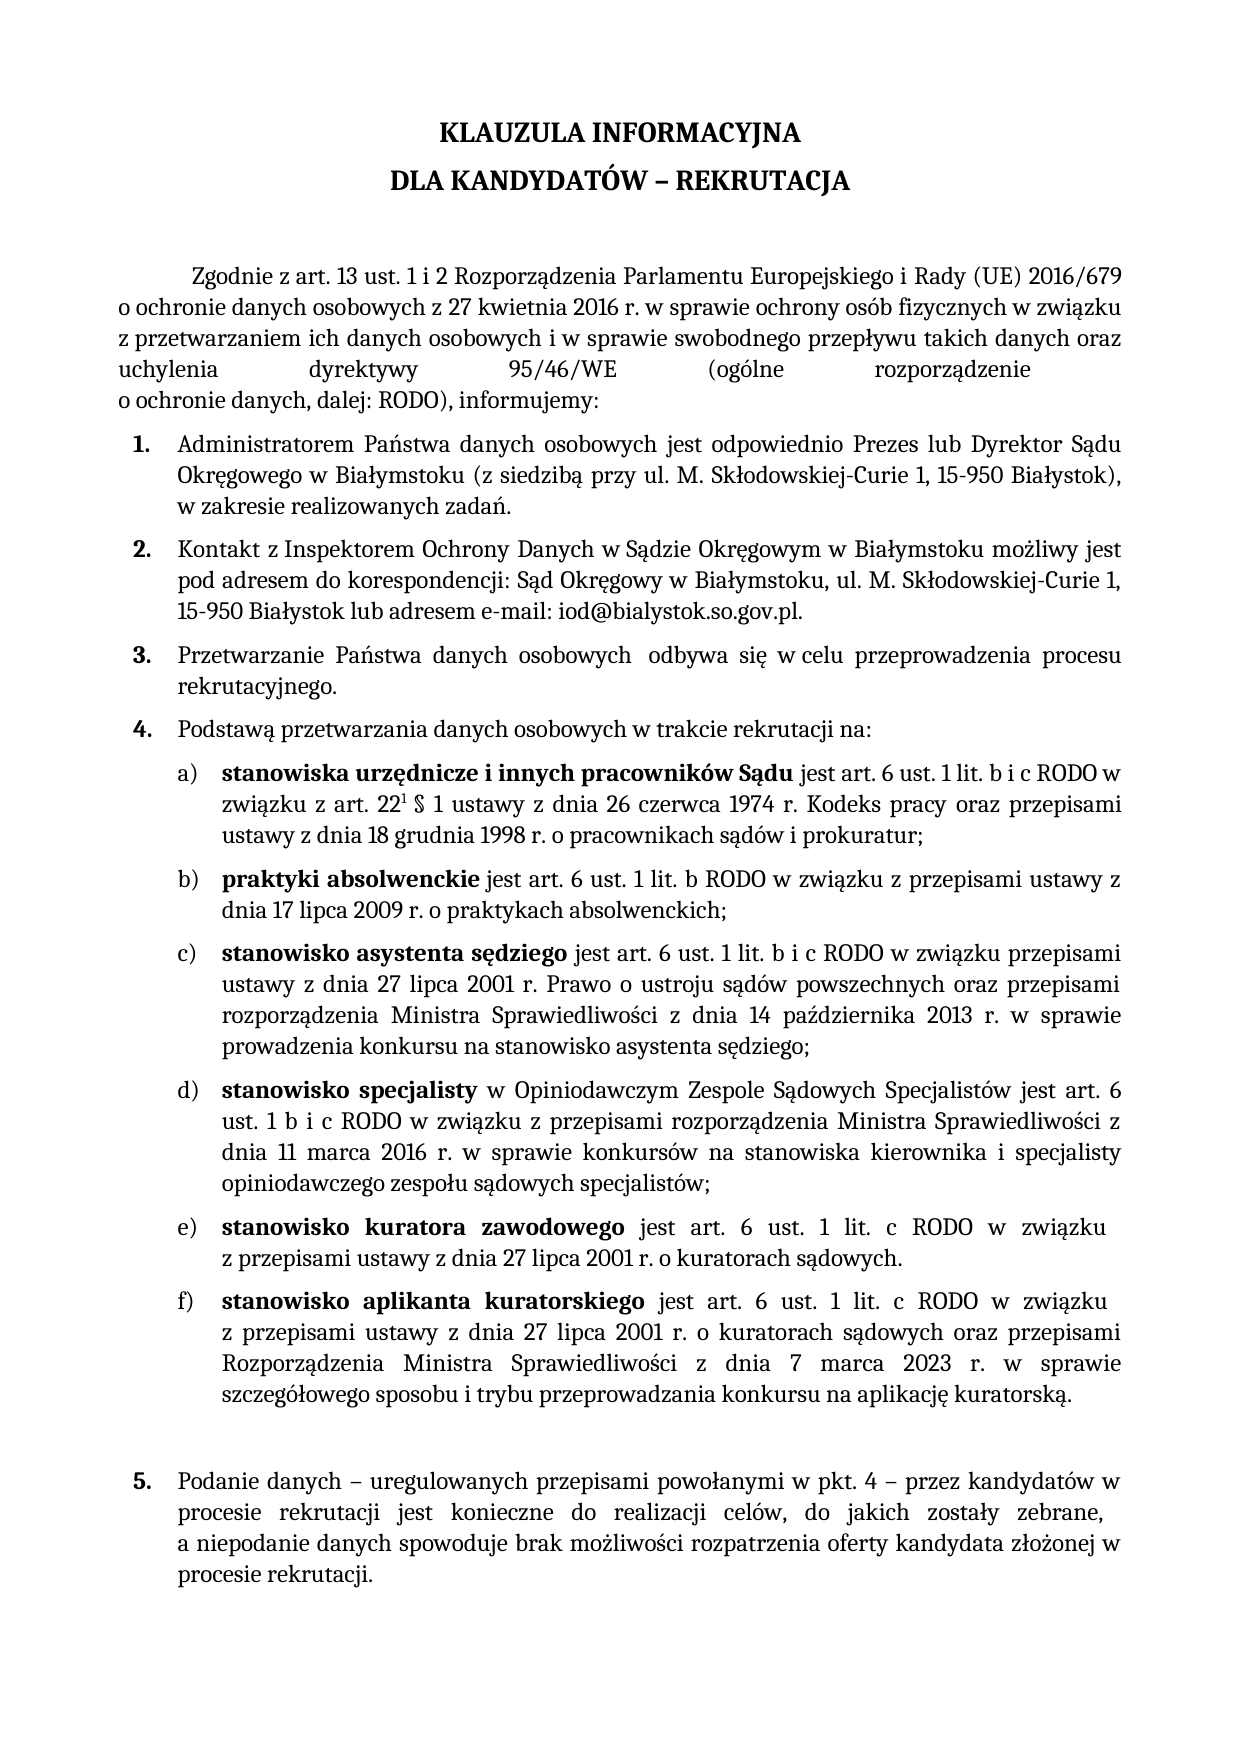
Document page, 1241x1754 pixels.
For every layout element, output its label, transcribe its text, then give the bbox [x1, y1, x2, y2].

list Administratorem Państwa danych osobowych jest odpowiednio Prezes lub Dyrektor Sądu Okręgowego w Białymstoku (z siedzibą przy ul. M. Skłodowskiej-Curie 1, 15-950 Białystok), w zakresie realizowanych zadań. [133, 429, 1122, 520]
text Zgodnie z art. 13 ust. 1 i 2 Rozporządzenia Parlamentu Europejskiego i Rady (UE) 2016/679 o ochronie danych osobowych z 27 kwietnia 2016 r. w sprawie ochrony osób fizycznych w związku z przetwarzaniem ich danych osobowych i w sprawie swobodnego przepływu takich danych oraz uchylenia dyrektywy 95/46/WE (ogólne rozporządzenie o ochronie danych, dalej: RODO), informujemy: [118, 262, 1122, 415]
text DLA KANDYDATÓW – REKRUTACJA [118, 164, 1122, 198]
list Podanie danych – uregulowanych przepisami powołanymi w pkt. 4 – przez kandydatów w procesie rekrutacji jest konieczne do realizacji celów, do jakich zostały zebrane, a niepodanie danych spowoduje brak możliwości rozpatrzenia oferty kandydata złożonej w procesie rekrutacji. [133, 1467, 1122, 1589]
list Przetwarzanie Państwa danych osobowych odbywa się w celu przeprowadzenia procesu rekrutacyjnego. [133, 641, 1122, 701]
list Kontakt z Inspektorem Ochrony Danych w Sądzie Okręgowym w Białymstoku możliwy jest pod adresem do korespondencji: Sąd Okręgowy w Białymstoku, ul. M. Skłodowskiej-Curie 1, 15-950 Białystok lub adresem e-mail: iod@bialystok.so.gov.pl. [133, 535, 1122, 626]
list stanowisko asystenta sędziego jest art. 6 ust. 1 lit. b i c RODO w związku przepisami ustawy z dnia 27 lipca 2001 r. Prawo o ustroju sądów powszechnych oraz przepisami rozporządzenia Ministra Sprawiedliwości z dnia 14 października 2013 r. w sprawie prowadzenia konkursu na stanowisko asystenta sędziego; [177, 939, 1122, 1061]
list Podstawą przetwarzania danych osobowych w trakcie rekrutacji na: [133, 715, 1122, 744]
text KLAUZULA INFORMACYJNA [118, 116, 1122, 149]
list praktyki absolwenckie jest art. 6 ust. 1 lit. b RODO w związku z przepisami ustawy z dnia 17 lipca 2009 r. o praktykach absolwenckich; [177, 864, 1122, 924]
list stanowisko specjalisty w Opiniodawczym Zespole Sądowych Specjalistów jest art. 6 ust. 1 b i c RODO w związku z przepisami rozporządzenia Ministra Sprawiedliwości z dnia 11 marca 2016 r. w sprawie konkursów na stanowiska kierownika i specjalisty opiniodawczego zespołu sądowych specjalistów; [177, 1076, 1122, 1198]
list stanowiska urzędnicze i innych pracowników Sądu jest art. 6 ust. 1 lit. b i c RODO w związku z art. 221 § 1 ustawy z dnia 26 czerwca 1974 r. Kodeks pracy oraz przepisami ustawy z dnia 18 grudnia 1998 r. o pracownikach sądów i prokuratur; [177, 759, 1122, 850]
list stanowisko aplikanta kuratorskiego jest art. 6 ust. 1 lit. c RODO w związku z przepisami ustawy z dnia 27 lipca 2001 r. o kuratorach sądowych oraz przepisami Rozporządzenia Ministra Sprawiedliwości z dnia 7 marca 2023 r. w sprawie szczegółowego sposobu i trybu przeprowadzania konkursu na aplikację kuratorską. [177, 1287, 1122, 1409]
list stanowisko kuratora zawodowego jest art. 6 ust. 1 lit. c RODO w związku z przepisami ustawy z dnia 27 lipca 2001 r. o kuratorach sądowych. [177, 1212, 1122, 1272]
